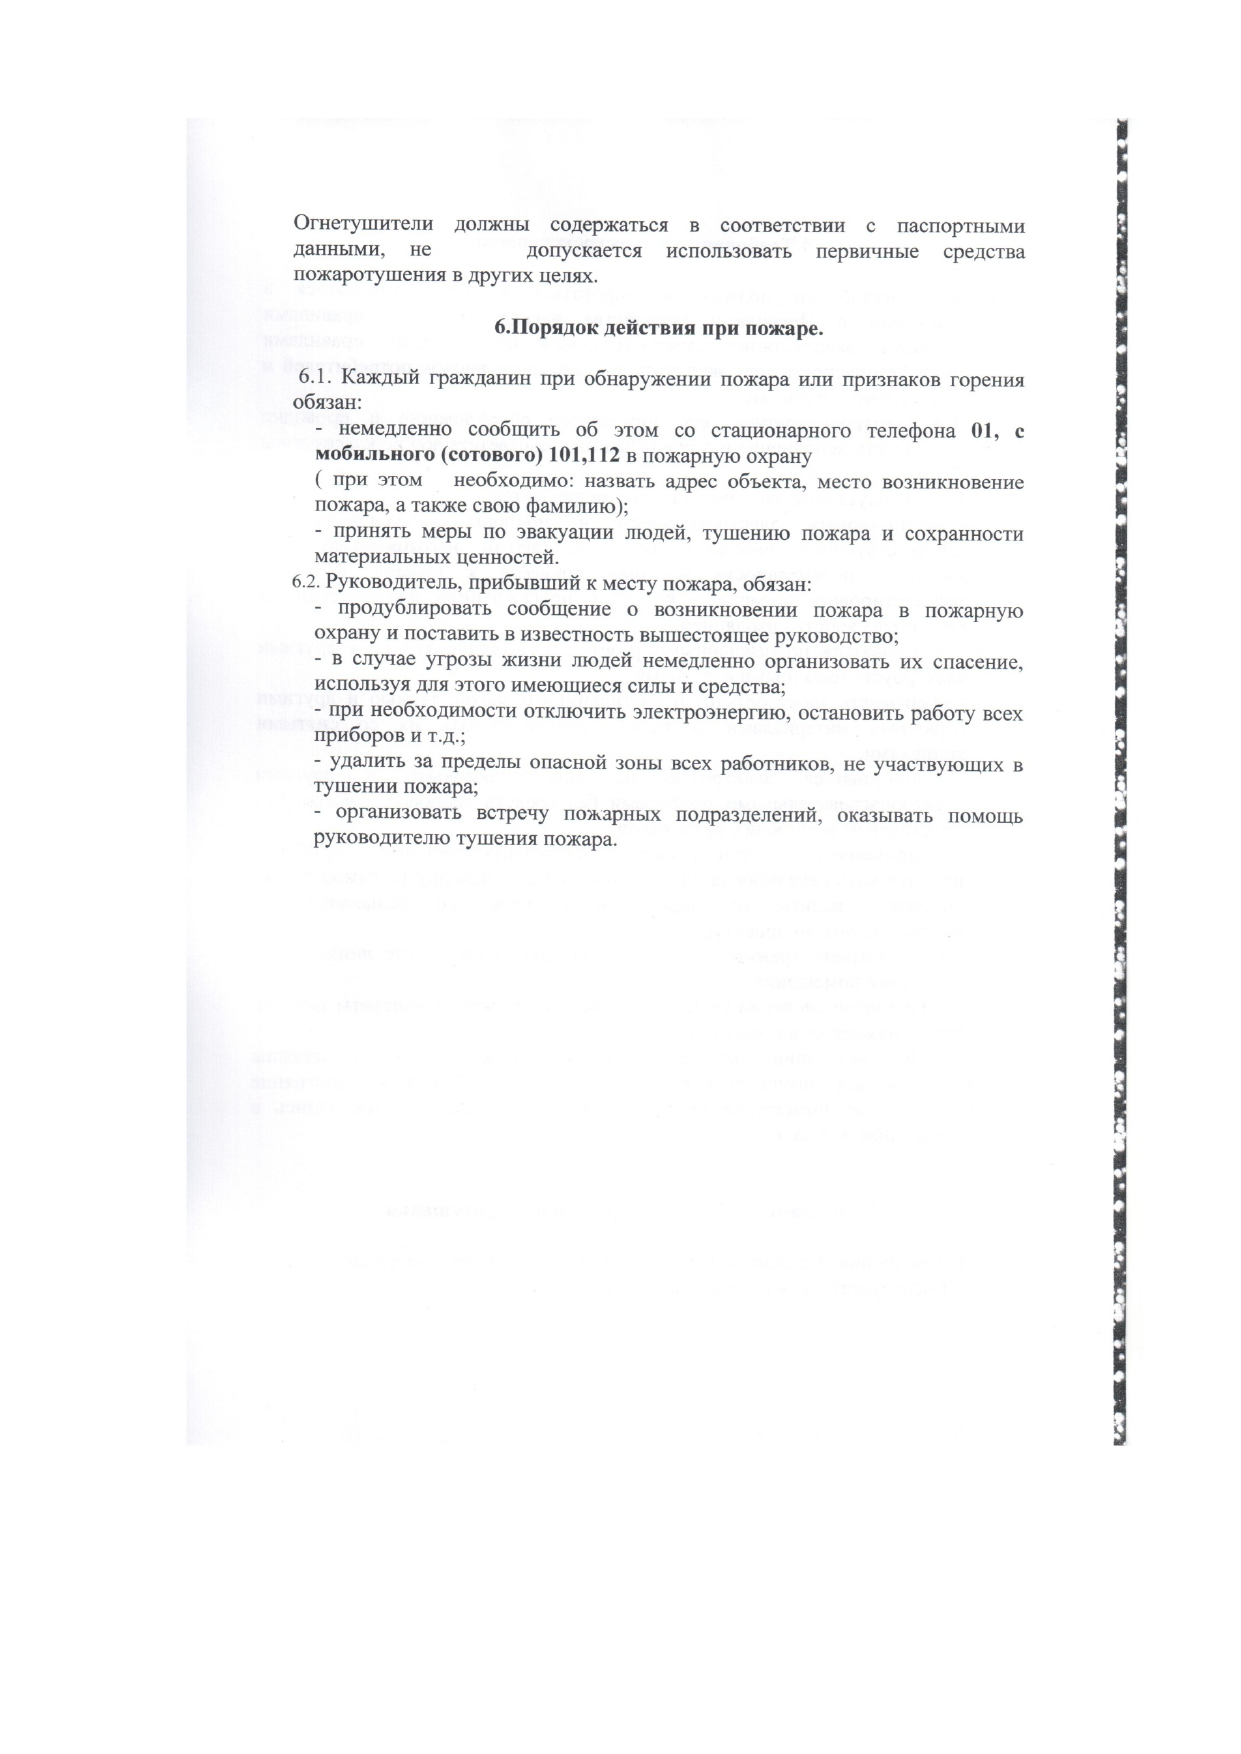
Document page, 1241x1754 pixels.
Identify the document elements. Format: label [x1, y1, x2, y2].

picture [177, 118, 1152, 1458]
